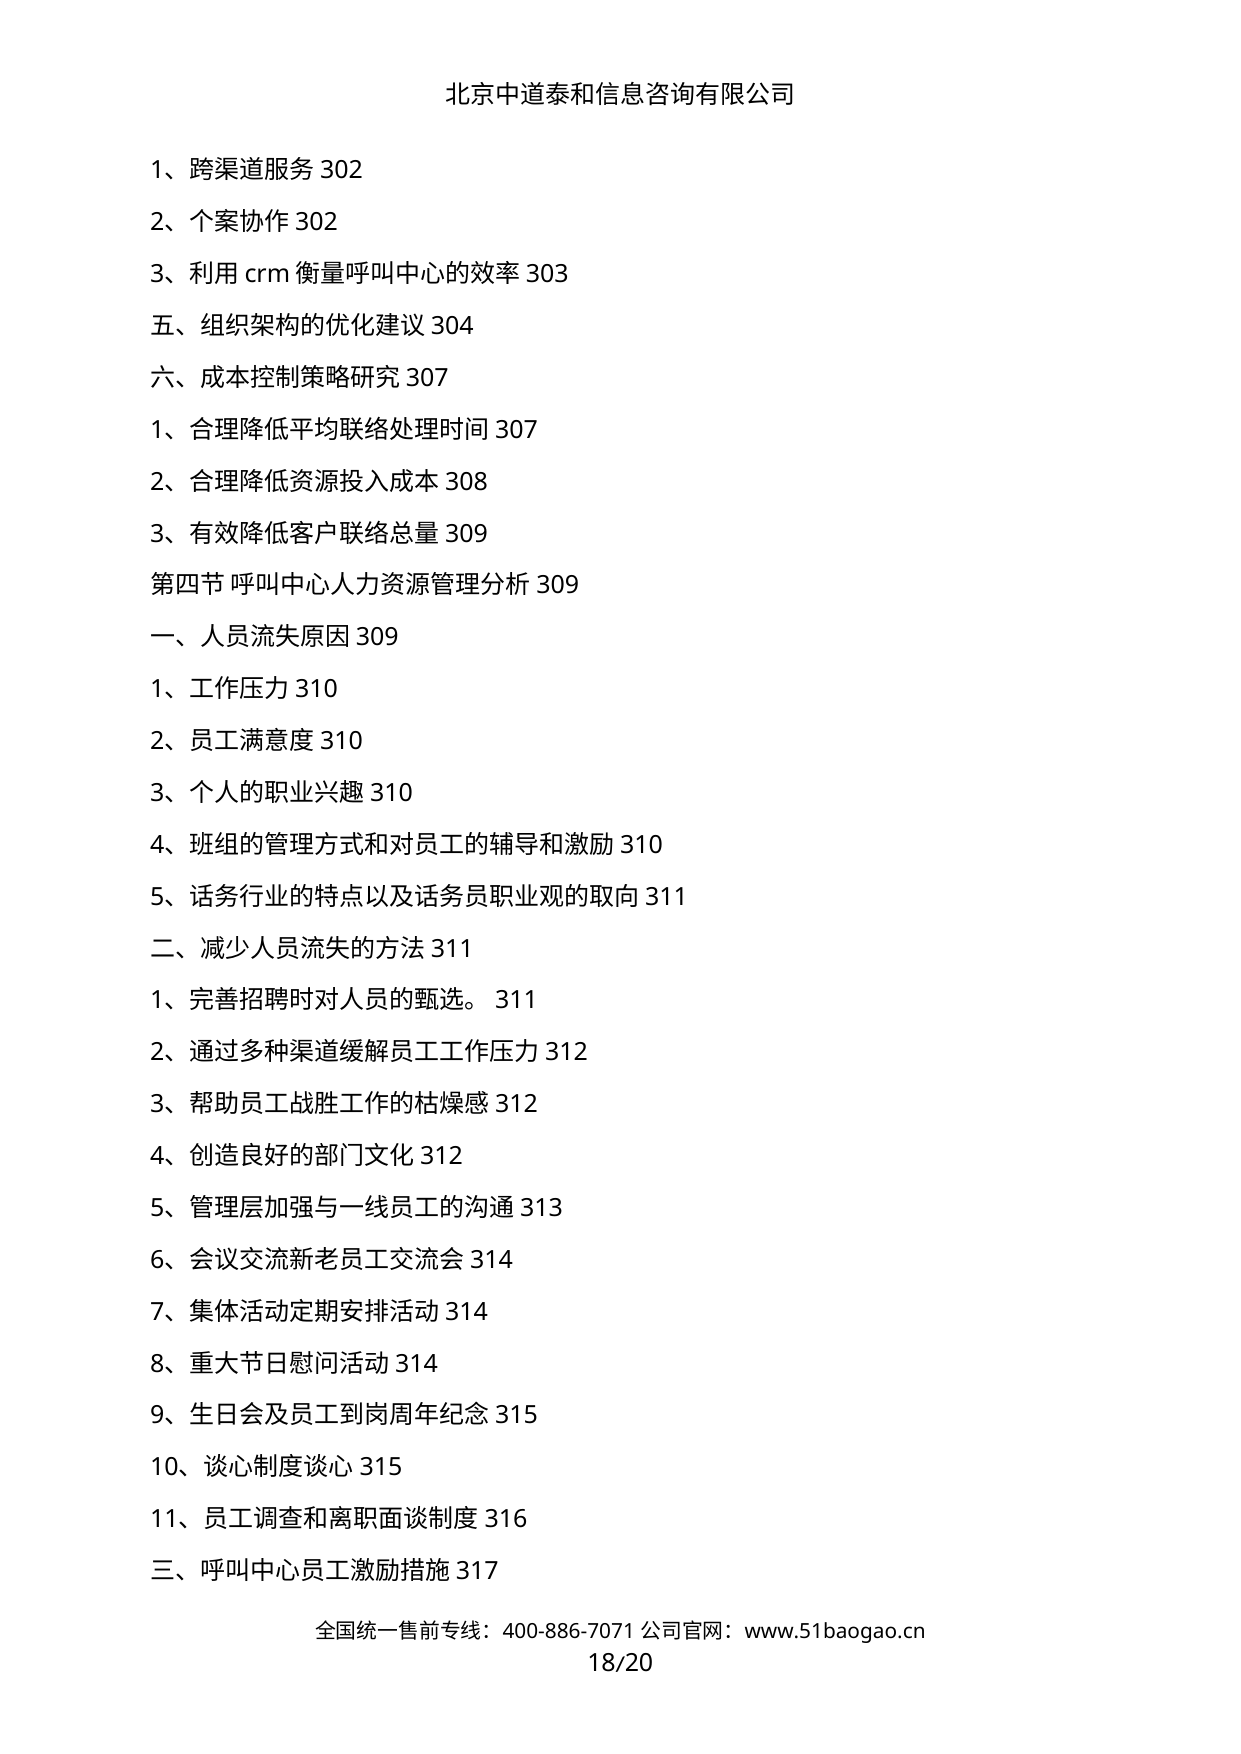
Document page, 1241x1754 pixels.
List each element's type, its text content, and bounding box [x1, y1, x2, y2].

text 2、个案协作 302 [150, 202, 1090, 238]
text 5、管理层加强与一线员工的沟通 313 [150, 1187, 1090, 1224]
text 2、合理降低资源投入成本 308 [150, 461, 1090, 497]
text 4、创造良好的部门文化 312 [150, 1136, 1090, 1172]
text 3、个人的职业兴趣 310 [150, 772, 1090, 809]
text 5、话务行业的特点以及话务员职业观的取向 311 [150, 876, 1090, 912]
text 1、合理降低平均联络处理时间 307 [150, 409, 1090, 446]
text 1、完善招聘时对人员的甄选。 311 [150, 980, 1090, 1016]
text 1、跨渠道服务 302 [150, 150, 1090, 186]
text 6、会议交流新老员工交流会 314 [150, 1239, 1090, 1276]
text 3、有效降低客户联络总量 309 [150, 513, 1090, 549]
text 8、重大节日慰问活动 314 [150, 1343, 1090, 1379]
text 三、呼叫中心员工激励措施 317 [150, 1551, 1090, 1587]
text 9、生日会及员工到岗周年纪念 315 [150, 1395, 1090, 1431]
text 3、利用crm衡量呼叫中心的效率 303 [150, 254, 1090, 290]
text 一、人员流失原因 309 [150, 617, 1090, 653]
text 11、员工调查和离职面谈制度 316 [150, 1499, 1090, 1535]
text 10、谈心制度谈心 315 [150, 1447, 1090, 1483]
text 1、工作压力 310 [150, 669, 1090, 705]
text 2、员工满意度 310 [150, 721, 1090, 757]
text 4、班组的管理方式和对员工的辅导和激励 310 [150, 824, 1090, 861]
text 2、通过多种渠道缓解员工工作压力 312 [150, 1032, 1090, 1068]
text 7、集体活动定期安排活动 314 [150, 1291, 1090, 1327]
text 六、成本控制策略研究 307 [150, 357, 1090, 394]
text 二、减少人员流失的方法 311 [150, 928, 1090, 964]
text 第四节 呼叫中心人力资源管理分析 309 [150, 565, 1090, 601]
text 五、组织架构的优化建议 304 [150, 306, 1090, 342]
text 3、帮助员工战胜工作的枯燥感 312 [150, 1084, 1090, 1120]
